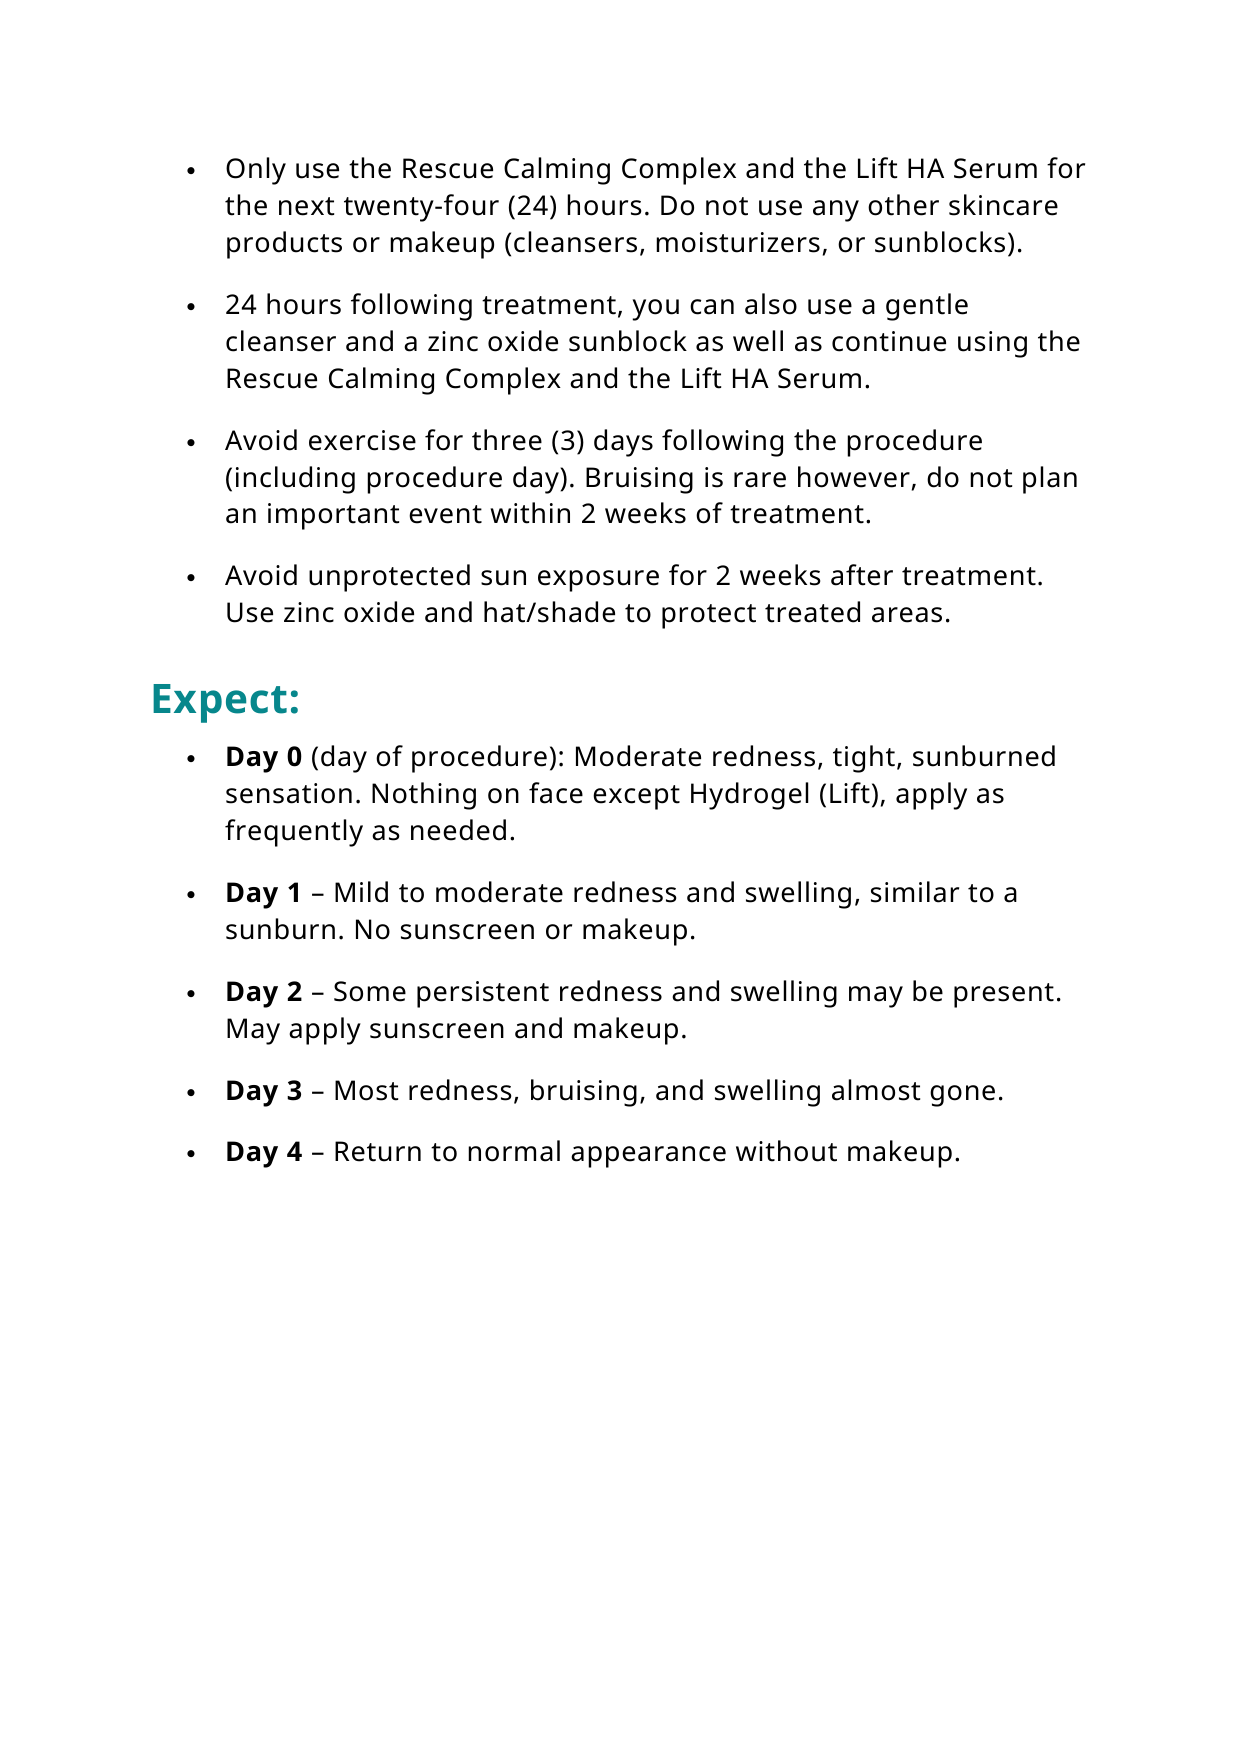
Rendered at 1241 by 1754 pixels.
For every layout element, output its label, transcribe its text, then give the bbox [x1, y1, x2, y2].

list 24 hours following treatment, you can also use a gentle cleanser and a zinc oxide sunblock as well as continue using the Rescue Calming Complex and the Lift HA Serum. [187, 286, 1090, 396]
list Day 1 – Mild to moderate redness and swelling, similar to a sunburn. No sunscreen or makeup. [187, 873, 1090, 947]
text Expect: [150, 670, 1090, 725]
list Day 0 (day of procedure): Moderate redness, tight, sunburned sensation. Nothing on face except Hydrogel (Lift), apply as frequently as needed. [187, 738, 1090, 848]
list Day 4 – Return to normal appearance without makeup. [187, 1133, 1090, 1170]
list Avoid unprotected sun exposure for 2 weeks after treatment. Use zinc oxide and hat/shade to protect treated areas. [187, 557, 1090, 631]
list Day 2 – Some persistent redness and swelling may be present. May apply sunscreen and makeup. [187, 972, 1090, 1046]
list Avoid exercise for three (3) days following the procedure (including procedure day). Bruising is rare however, do not plan an important event within 2 weeks of treatment. [187, 421, 1090, 532]
list Day 3 – Most redness, bruising, and swelling almost gone. [187, 1071, 1090, 1108]
list Only use the Rescue Calming Complex and the Lift HA Serum for the next twenty-four (24) hours. Do not use any other skincare products or makeup (cleansers, moisturizers, or sunblocks). [187, 150, 1090, 261]
